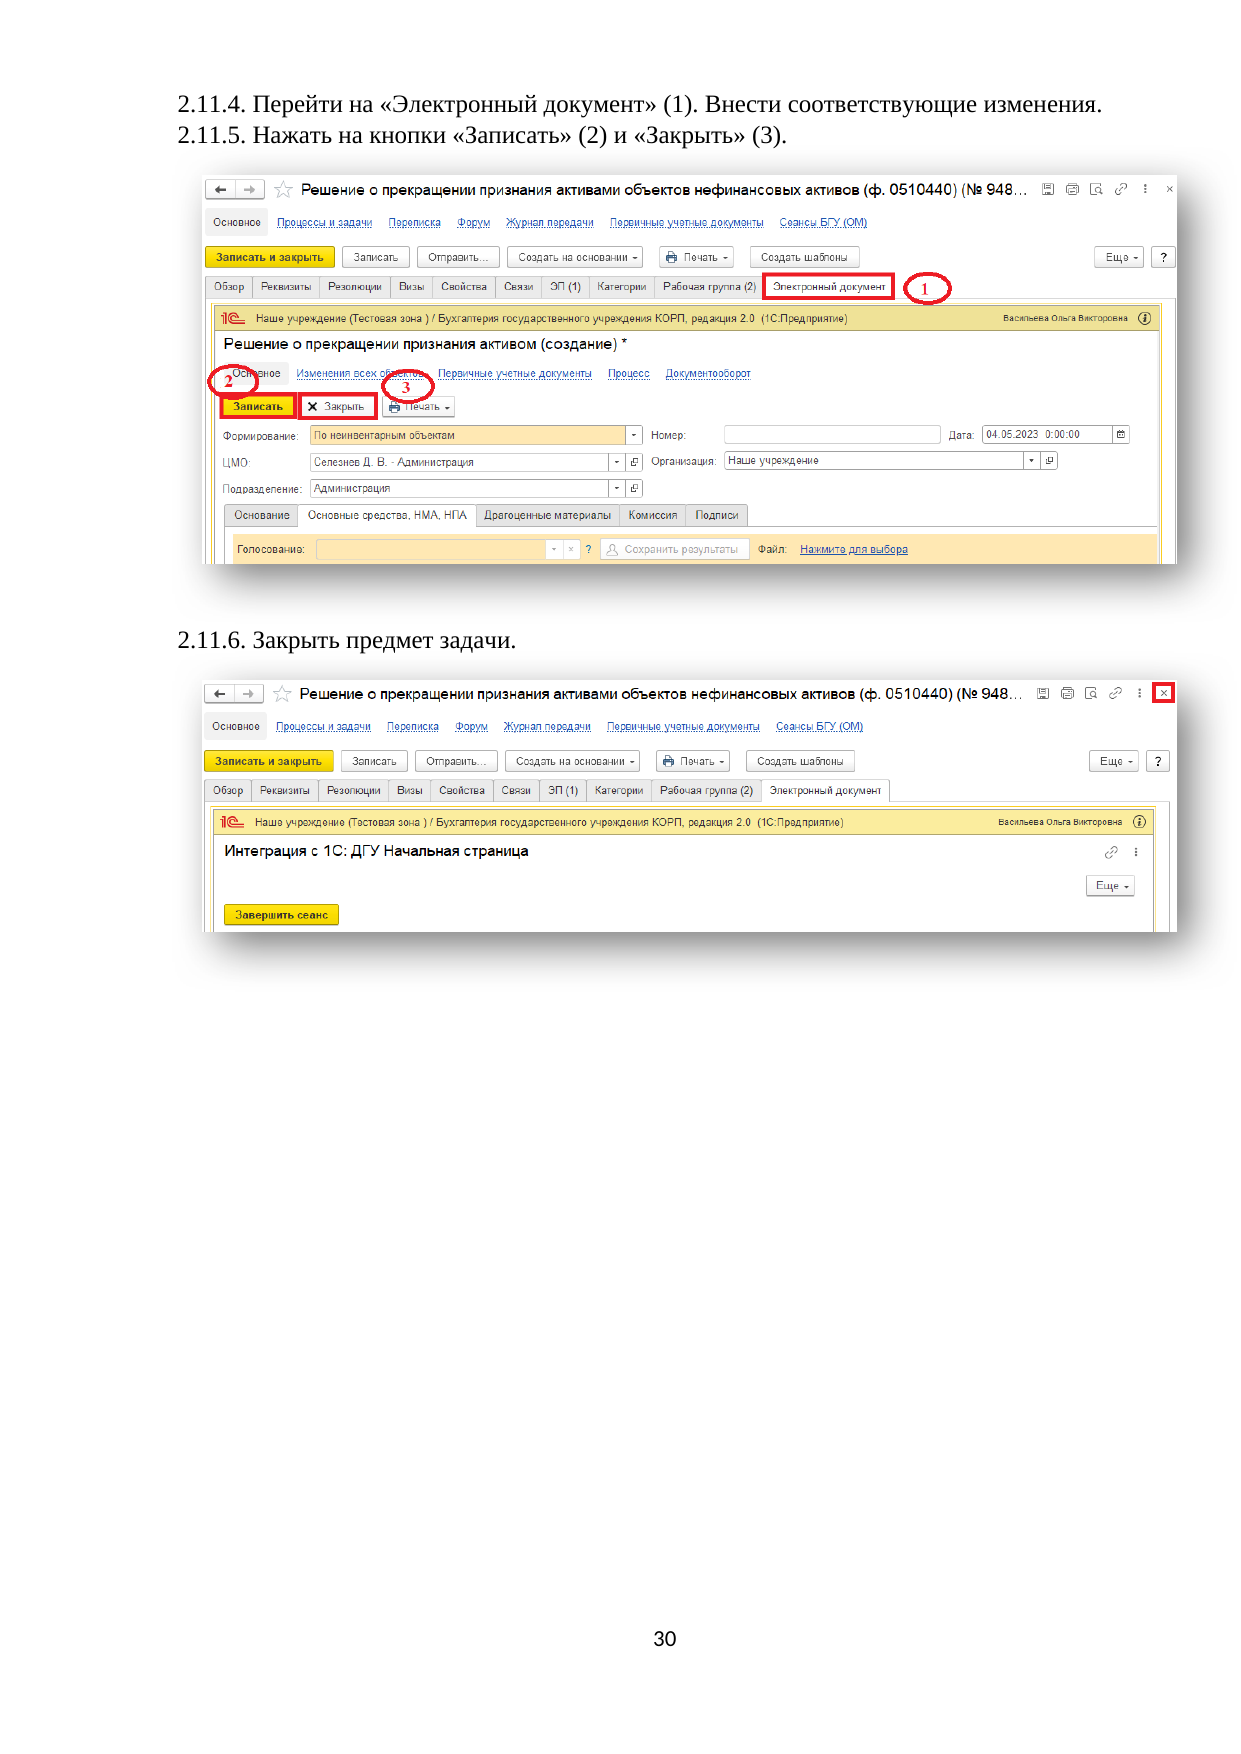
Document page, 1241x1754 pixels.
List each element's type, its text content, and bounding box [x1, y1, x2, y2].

text 2.11.6. Закрыть предмет задачи. [177, 625, 1152, 654]
picture [202, 175, 1177, 564]
text 2.11.4. Перейти на «Электронный документ» (1). Внести соответствующие изменения. [177, 89, 1152, 117]
picture [202, 680, 1177, 932]
text 2.11.5. Нажать на кнопки «Записать» (2) и «Закрыть» (3). [177, 120, 1152, 148]
